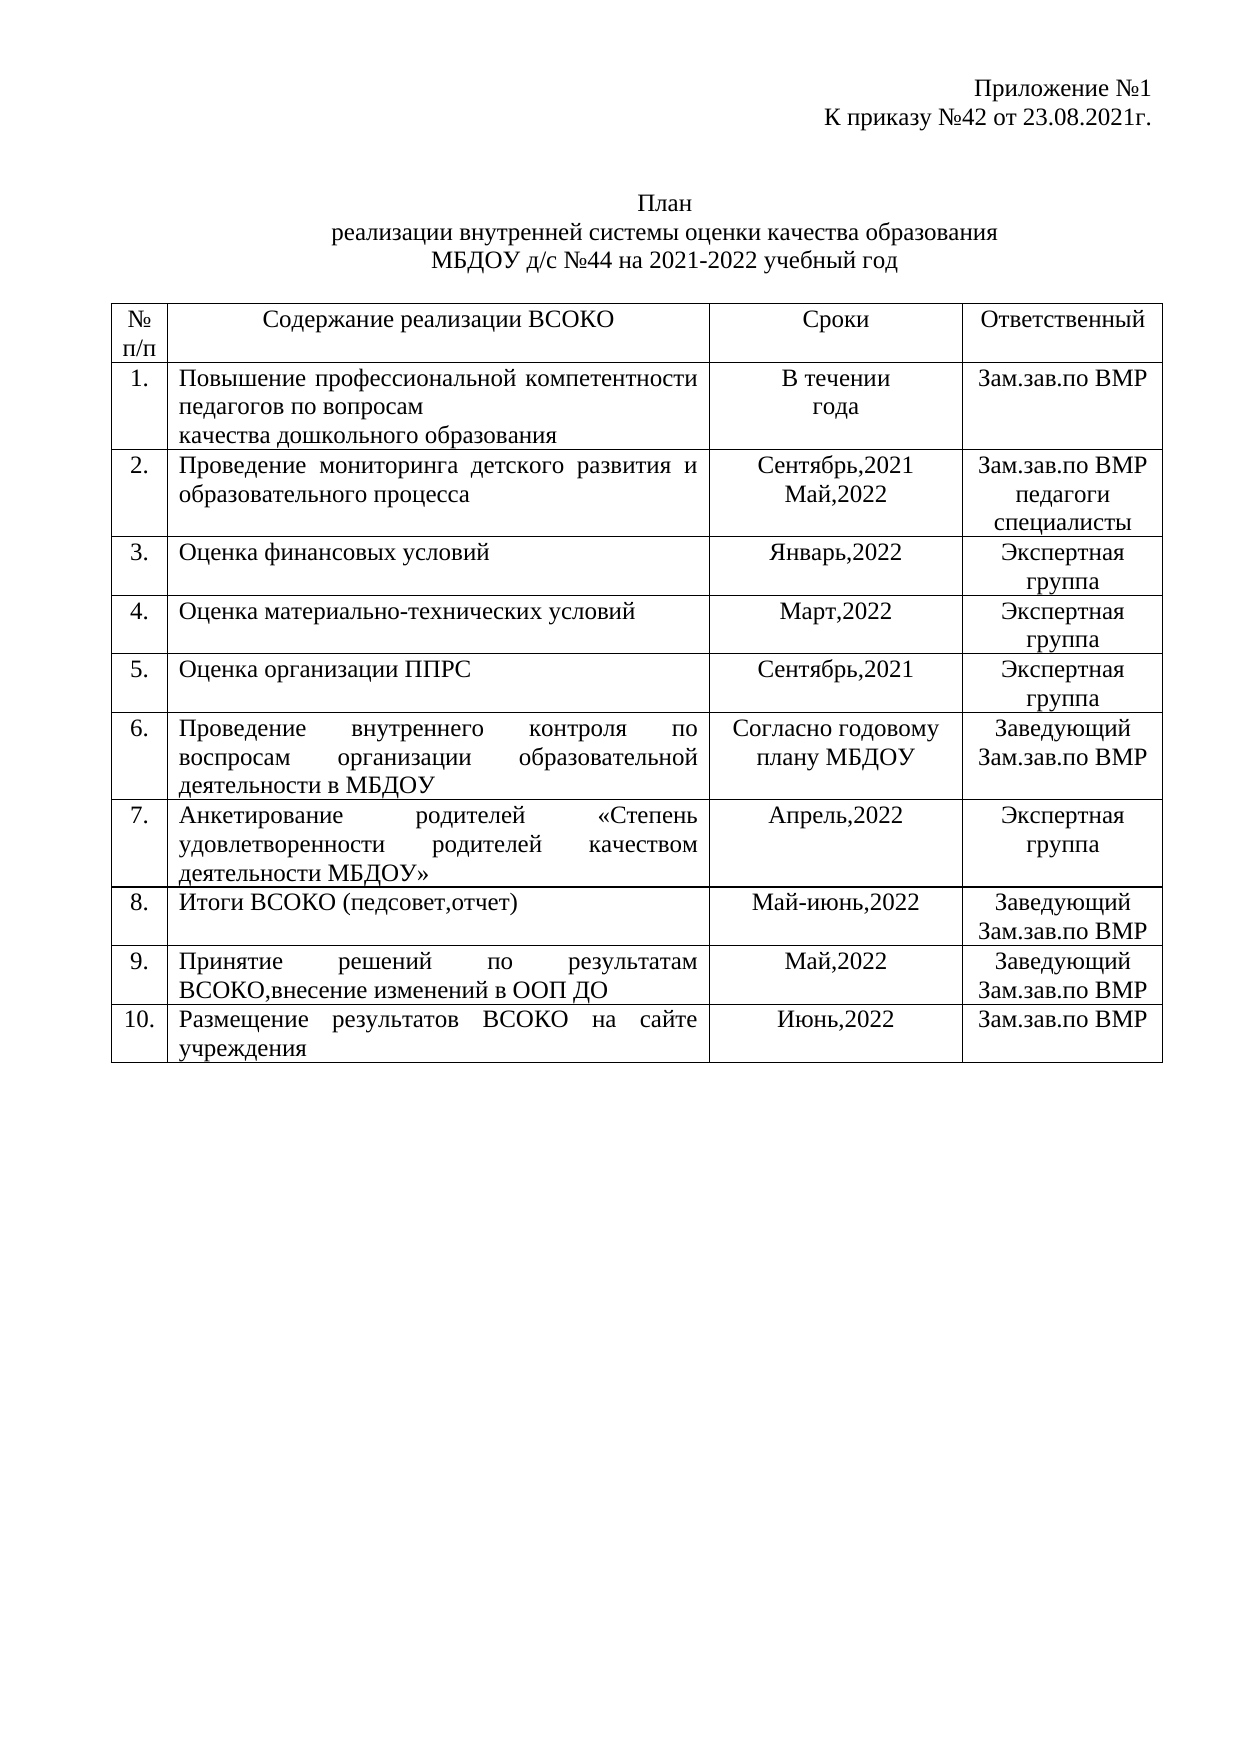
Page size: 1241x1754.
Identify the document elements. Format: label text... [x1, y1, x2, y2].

text План [177, 188, 1152, 217]
table_cell Оценка финансовых условий [168, 537, 709, 595]
table_cell Экспертная группа [963, 800, 1162, 886]
table_cell 9. [112, 946, 167, 1003]
table_cell В течении года [710, 363, 962, 449]
table_cell Заведующий Зам.зав.по ВМР [963, 713, 1162, 799]
table_header № п/п [112, 304, 167, 362]
table_header Ответственный [963, 304, 1162, 362]
table_cell Анкетирование родителей «Степень удовлетворенности родителей качеством деятельности МБДОУ» [168, 800, 709, 886]
table_cell Оценка материально-технических условий [168, 596, 709, 653]
table_cell Повышение профессиональной компетентности педагогов по вопросам качества дошкольного образования [168, 363, 709, 449]
table_cell Принятие решений по результатам ВСОКО,внесение изменений в ООП ДО [168, 946, 709, 1003]
table_cell Май,2022 [710, 946, 962, 1003]
table_cell Январь,2022 [710, 537, 962, 595]
text Приложение №1 [177, 73, 1152, 102]
table_cell Проведение внутреннего контроля по воспросам организации образовательной деятельности в МБДОУ [168, 713, 709, 799]
table_cell Экспертная группа [963, 596, 1162, 653]
table_cell 6. [112, 713, 167, 799]
table_cell Март,2022 [710, 596, 962, 653]
table_cell Сентябрь,2021 Май,2022 [710, 450, 962, 536]
table_cell 4. [112, 596, 167, 653]
table_cell Сентябрь,2021 [710, 654, 962, 712]
table_cell 10. [112, 1005, 167, 1062]
table_header Сроки [710, 304, 962, 362]
text К приказу №42 от 23.08.2021г. [177, 102, 1152, 131]
table_cell Зам.зав.по ВМР педагоги специалисты [963, 450, 1162, 536]
table_cell Согласно годовому плану МБДОУ [710, 713, 962, 799]
table_cell Зам.зав.по ВМР [963, 363, 1162, 449]
table_cell Апрель,2022 [710, 800, 962, 886]
table_cell Размещение результатов ВСОКО на сайте учреждения [168, 1005, 709, 1062]
table_cell 5. [112, 654, 167, 712]
table_cell 3. [112, 537, 167, 595]
table_cell Оценка организации ППРС [168, 654, 709, 712]
table_cell Заведующий Зам.зав.по ВМР [963, 888, 1162, 945]
table_cell Заведующий Зам.зав.по ВМР [963, 946, 1162, 1003]
text МБДОУ д/с №44 на 2021-2022 учебный год [177, 246, 1152, 274]
table_cell Проведение мониторинга детского развития и образовательного процесса [168, 450, 709, 536]
table_cell 8. [112, 888, 167, 945]
table_cell Зам.зав.по ВМР [963, 1005, 1162, 1062]
table_cell Экспертная группа [963, 654, 1162, 712]
table_header Содержание реализации ВСОКО [168, 304, 709, 362]
table_cell 1. [112, 363, 167, 449]
table_cell Итоги ВСОКО (педсовет,отчет) [168, 888, 709, 945]
text реализации внутренней системы оценки качества образования [177, 217, 1152, 246]
table_cell Июнь,2022 [710, 1005, 962, 1062]
table_cell Экспертная группа [963, 537, 1162, 595]
table_cell 2. [112, 450, 167, 536]
table_cell Май-июнь,2022 [710, 888, 962, 945]
table_cell 7. [112, 800, 167, 886]
